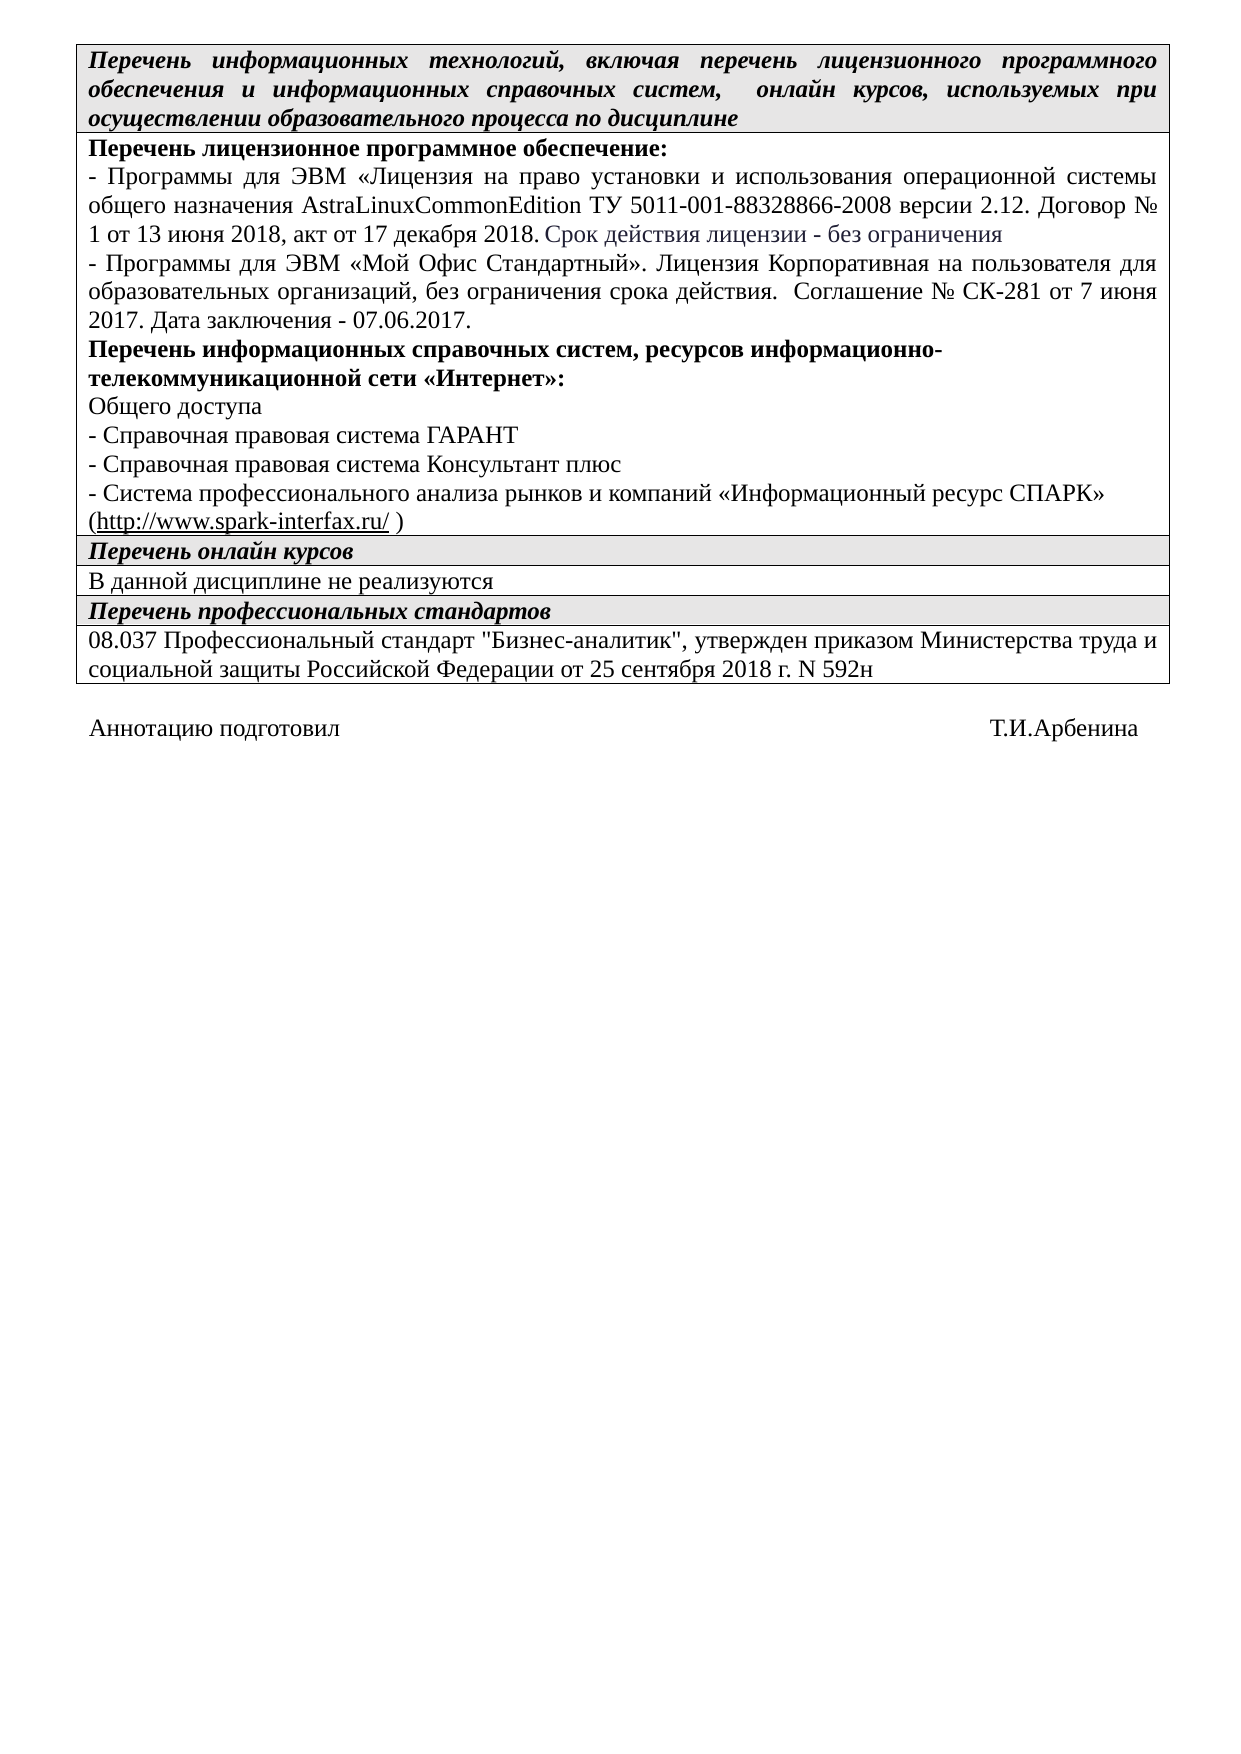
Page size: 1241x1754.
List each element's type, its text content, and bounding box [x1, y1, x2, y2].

text Аннотацию подготовил Т.И.Арбенина [88, 713, 1181, 770]
table_cell Перечень лицензионное программное обеспечение: - Программы для ЭВМ «Лицензия на право установки и использования операционной системы общего назначения AstraLinuxCommonEdition ТУ 5011-001-88328866-2008 версии 2.12. Договор № 1 от 13 июня 2018, акт от 17 декабря 2018. Срок действия лицензии - без ограничения - Программы для ЭВМ «Мой Офис Стандартный». Лицензия Корпоративная на пользователя для образовательных организаций, без ограничения срока действия. Соглашение № СК-281 от 7 июня 2017. Дата заключения - 07.06.2017. Перечень информационных справочных систем, ресурсов информационно-телекоммуникационной сети «Интернет»: Общего доступа - Справочная правовая система ГАРАНТ - Справочная правовая система Консультант плюс - Система профессионального анализа рынков и компаний «Информационный ресурс СПАРК» (http://www.spark-interfax.ru/ ) [77, 133, 1169, 535]
table_cell Перечень онлайн курсов [77, 536, 1169, 565]
table_cell 08.037 Профессиональный стандарт "Бизнес-аналитик", утвержден приказом Министерства труда и социальной защиты Российской Федерации от 25 сентября 2018 г. N 592н [77, 626, 1169, 683]
table_cell Перечень информационных технологий, включая перечень лицензионного программного обеспечения и информационных справочных систем, онлайн курсов, используемых при осуществлении образовательного процесса по дисциплине [77, 45, 1169, 132]
table_cell Перечень профессиональных стандартов [77, 596, 1169, 624]
table_cell В данной дисциплине не реализуются [77, 566, 1169, 595]
